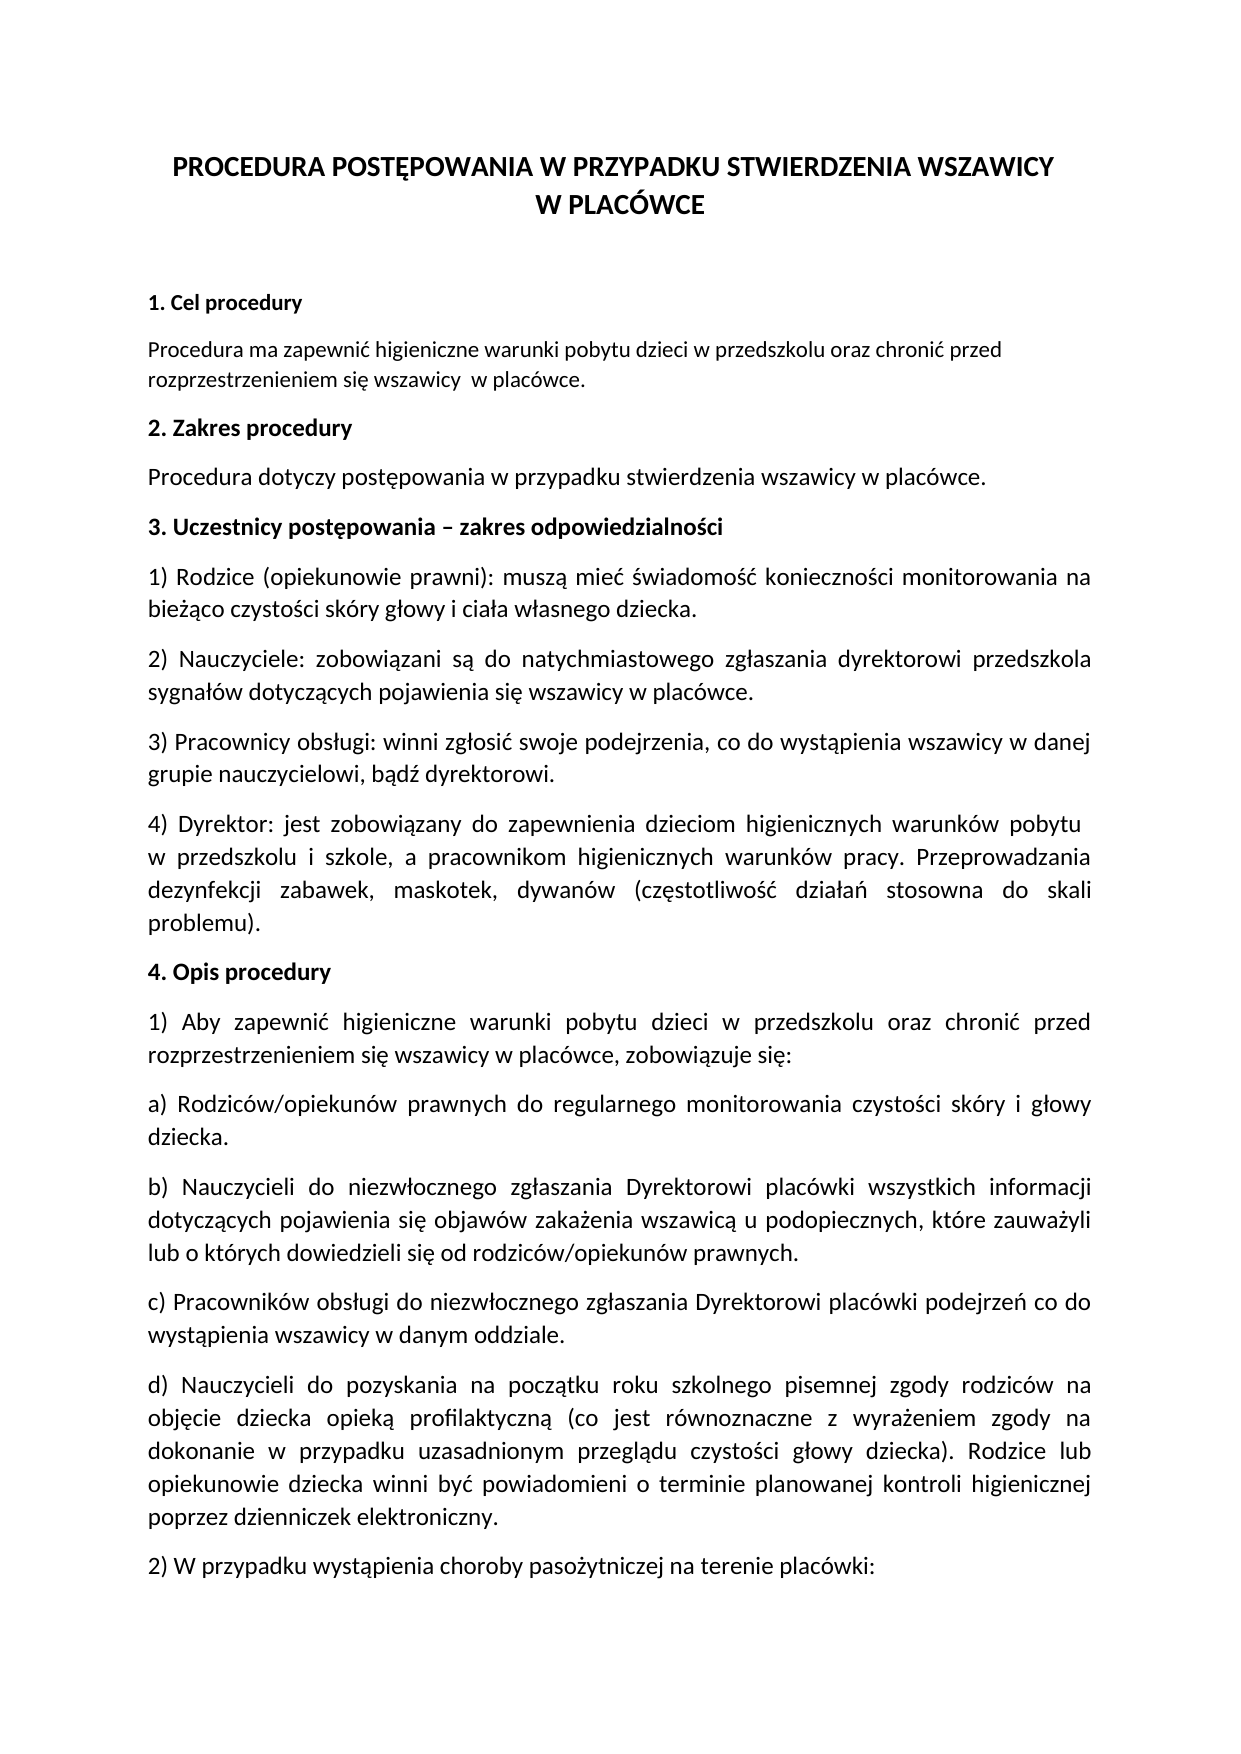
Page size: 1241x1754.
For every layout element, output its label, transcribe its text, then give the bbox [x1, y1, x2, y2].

text 3. Uczestnicy postępowania – zakres odpowiedzialności [148, 511, 1093, 542]
text 4) Dyrektor: jest zobowiązany do zapewnienia dzieciom higienicznych warunków pobytu w przedszkolu i szkole, a pracownikom higienicznych warunków pracy. Przeprowadzania dezynfekcji zabawek, maskotek, dywanów (częstotliwość działań stosowna do skali problemu). [148, 808, 1093, 937]
text a) Rodziców/opiekunów prawnych do regularnego monitorowania czystości skóry i głowy dziecka. [148, 1089, 1093, 1152]
text Procedura ma zapewnić higieniczne warunki pobytu dzieci w przedszkolu oraz chronić przed rozprzestrzenieniem się wszawicy w placówce. [148, 335, 1093, 393]
text 1. Cel procedury [148, 288, 1093, 316]
text PROCEDURA POSTĘPOWANIA W PRZYPADKU STWIERDZENIA WSZAWICY W PLACÓWCE [148, 148, 1093, 222]
text 1) Rodzice (opiekunowie prawni): muszą mieć świadomość konieczności monitorowania na bieżąco czystości skóry głowy i ciała własnego dziecka. [148, 561, 1093, 624]
text 2. Zakres procedury [148, 412, 1093, 442]
text c) Pracowników obsługi do niezwłocznego zgłaszania Dyrektorowi placówki podejrzeń co do wystąpienia wszawicy w danym oddziale. [148, 1287, 1093, 1350]
text 3) Pracownicy obsługi: winni zgłosić swoje podejrzenia, co do wystąpienia wszawicy w danej grupie nauczycielowi, bądź dyrektorowi. [148, 726, 1093, 789]
text 4. Opis procedury [148, 957, 1093, 987]
text 1) Aby zapewnić higieniczne warunki pobytu dzieci w przedszkolu oraz chronić przed rozprzestrzenieniem się wszawicy w placówce, zobowiązuje się: [148, 1006, 1093, 1069]
text 2) Nauczyciele: zobowiązani są do natychmiastowego zgłaszania dyrektorowi przedszkola sygnałów dotyczących pojawienia się wszawicy w placówce. [148, 643, 1093, 707]
text 2) W przypadku wystąpienia choroby pasożytniczej na terenie placówki: [148, 1550, 1093, 1581]
text d) Nauczycieli do pozyskania na początku roku szkolnego pisemnej zgody rodziców na objęcie dziecka opieką profilaktyczną (co jest równoznaczne z wyrażeniem zgody na dokonanie w przypadku uzasadnionym przeglądu czystości głowy dziecka). Rodzice lub opiekunowie dziecka winni być powiadomieni o terminie planowanej kontroli higienicznej poprzez dzienniczek elektroniczny. [148, 1369, 1093, 1531]
text Procedura dotyczy postępowania w przypadku stwierdzenia wszawicy w placówce. [148, 462, 1093, 492]
text b) Nauczycieli do niezwłocznego zgłaszania Dyrektorowi placówki wszystkich informacji dotyczących pojawienia się objawów zakażenia wszawicą u podopiecznych, które zauważyli lub o których dowiedzieli się od rodziców/opiekunów prawnych. [148, 1171, 1093, 1267]
